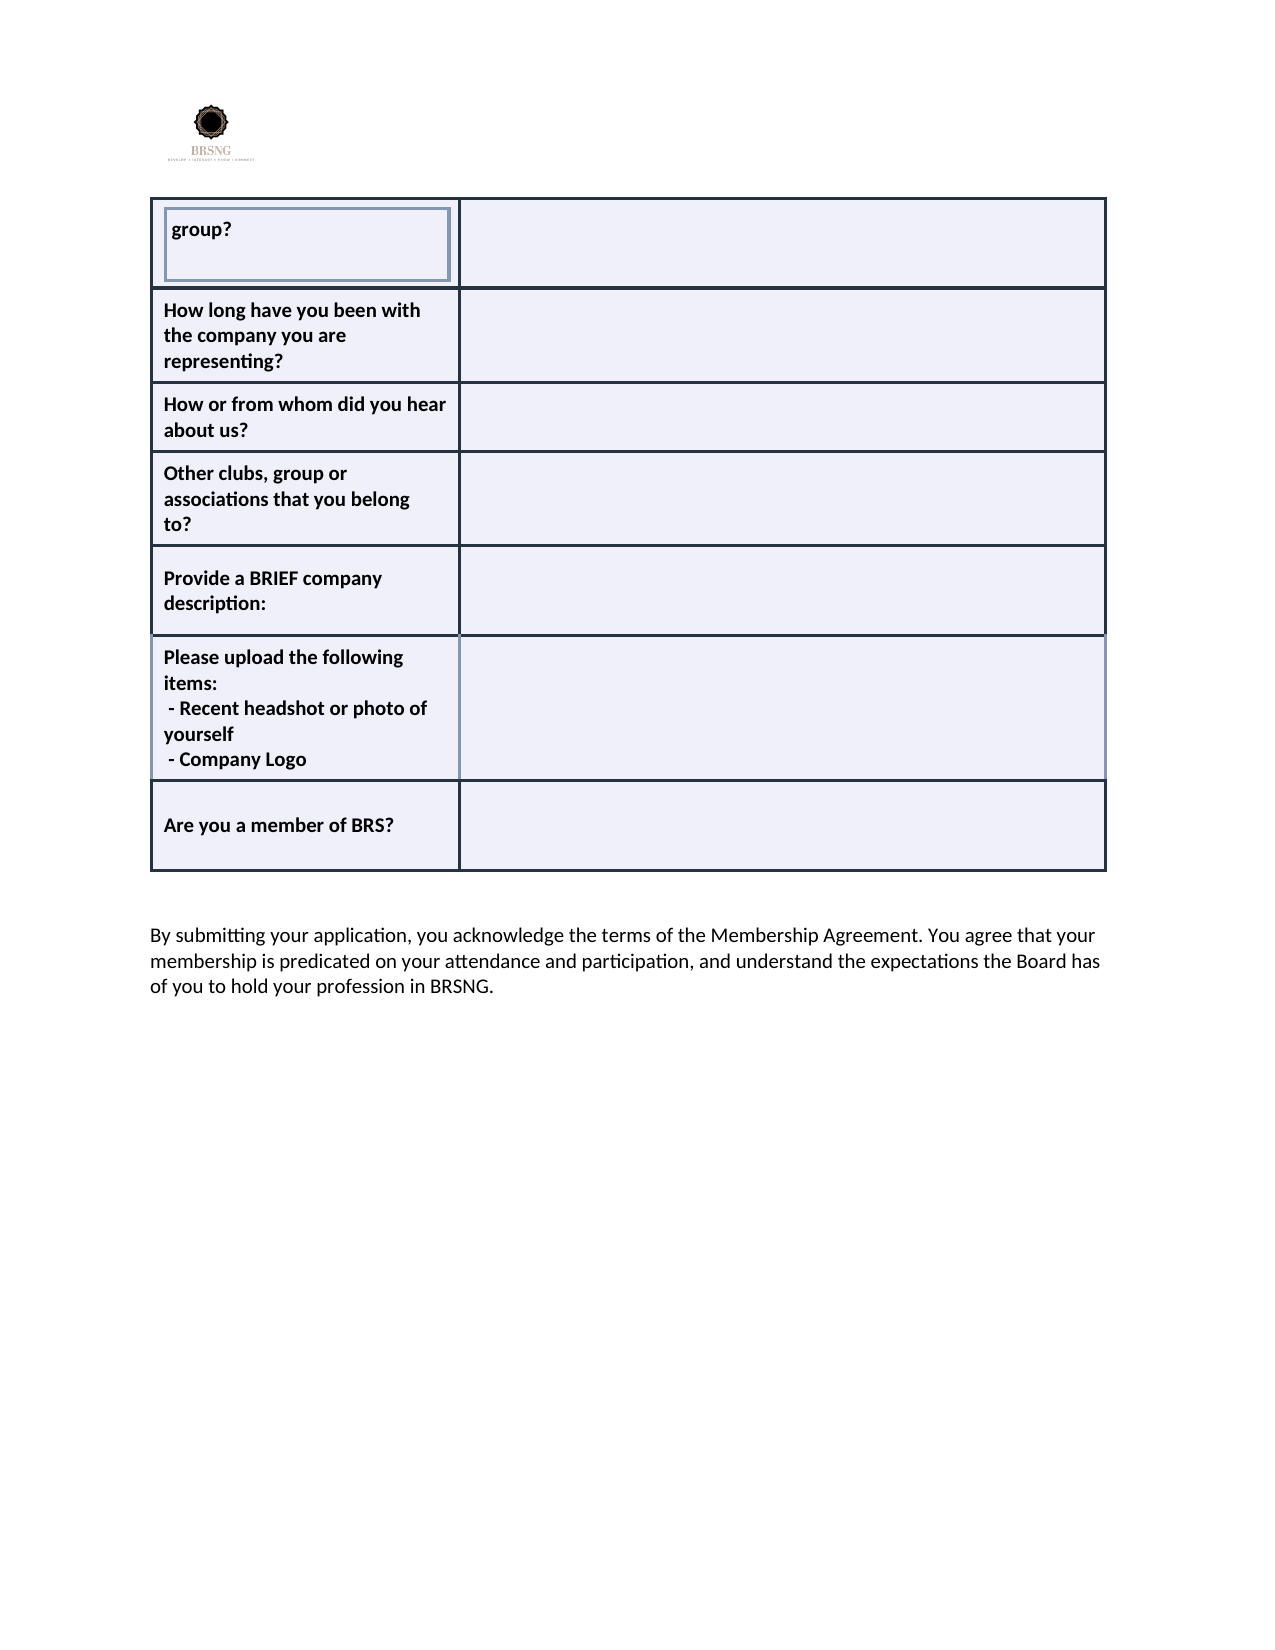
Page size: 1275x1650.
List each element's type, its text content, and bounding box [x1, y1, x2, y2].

picture [150, 75, 272, 197]
table_cell BRSNG is a quality forum for respected professionals to create spheres of influence. Members are provided a platform to meet other business people, to share marketing ideas, and to learn the products, services and solutions represented within the group. Collectively and individually, its members adhere to the highest business and ethical standards. PLEASE NOTE: We require you to attend at least one meeting before applying for membership. This allows all parties to determine if membership is the next logical step. If you have additional questions, please contact Marc Bienenfeld at 305-778-4744 or Gila Stern at 561-929-6536. Membership Agreement By endorsing this agreement, you agree to be held accountable to the following standards: Members must work towards extending the group's business building opportunities by bringing guests and potential members to meetings. Members are expected to seek opportunities to promote the businesses of other members and to diligently seek referral opportunities for other members. Disagreements or grievances between members are expected to be handled in a private, professional manner between the parties involved or addressed through the Board. Failure to uphold the standards of the group will jeopardize membership status. The Board reserves the right to place members on probation, or dissolve membership of those who fail to meet these standards. DO NOT SUBMIT AN APPLICATION BEFORE ATTENDING AT LEAST ONE MEETINGS By submitting your application, you acknowledge the terms of the Membership Agreement. You agree that your membership is predicated on your attendance and participation, and understand the expectations the Board has of you to hold your profession in BRSNG. [150, 872, 1105, 999]
